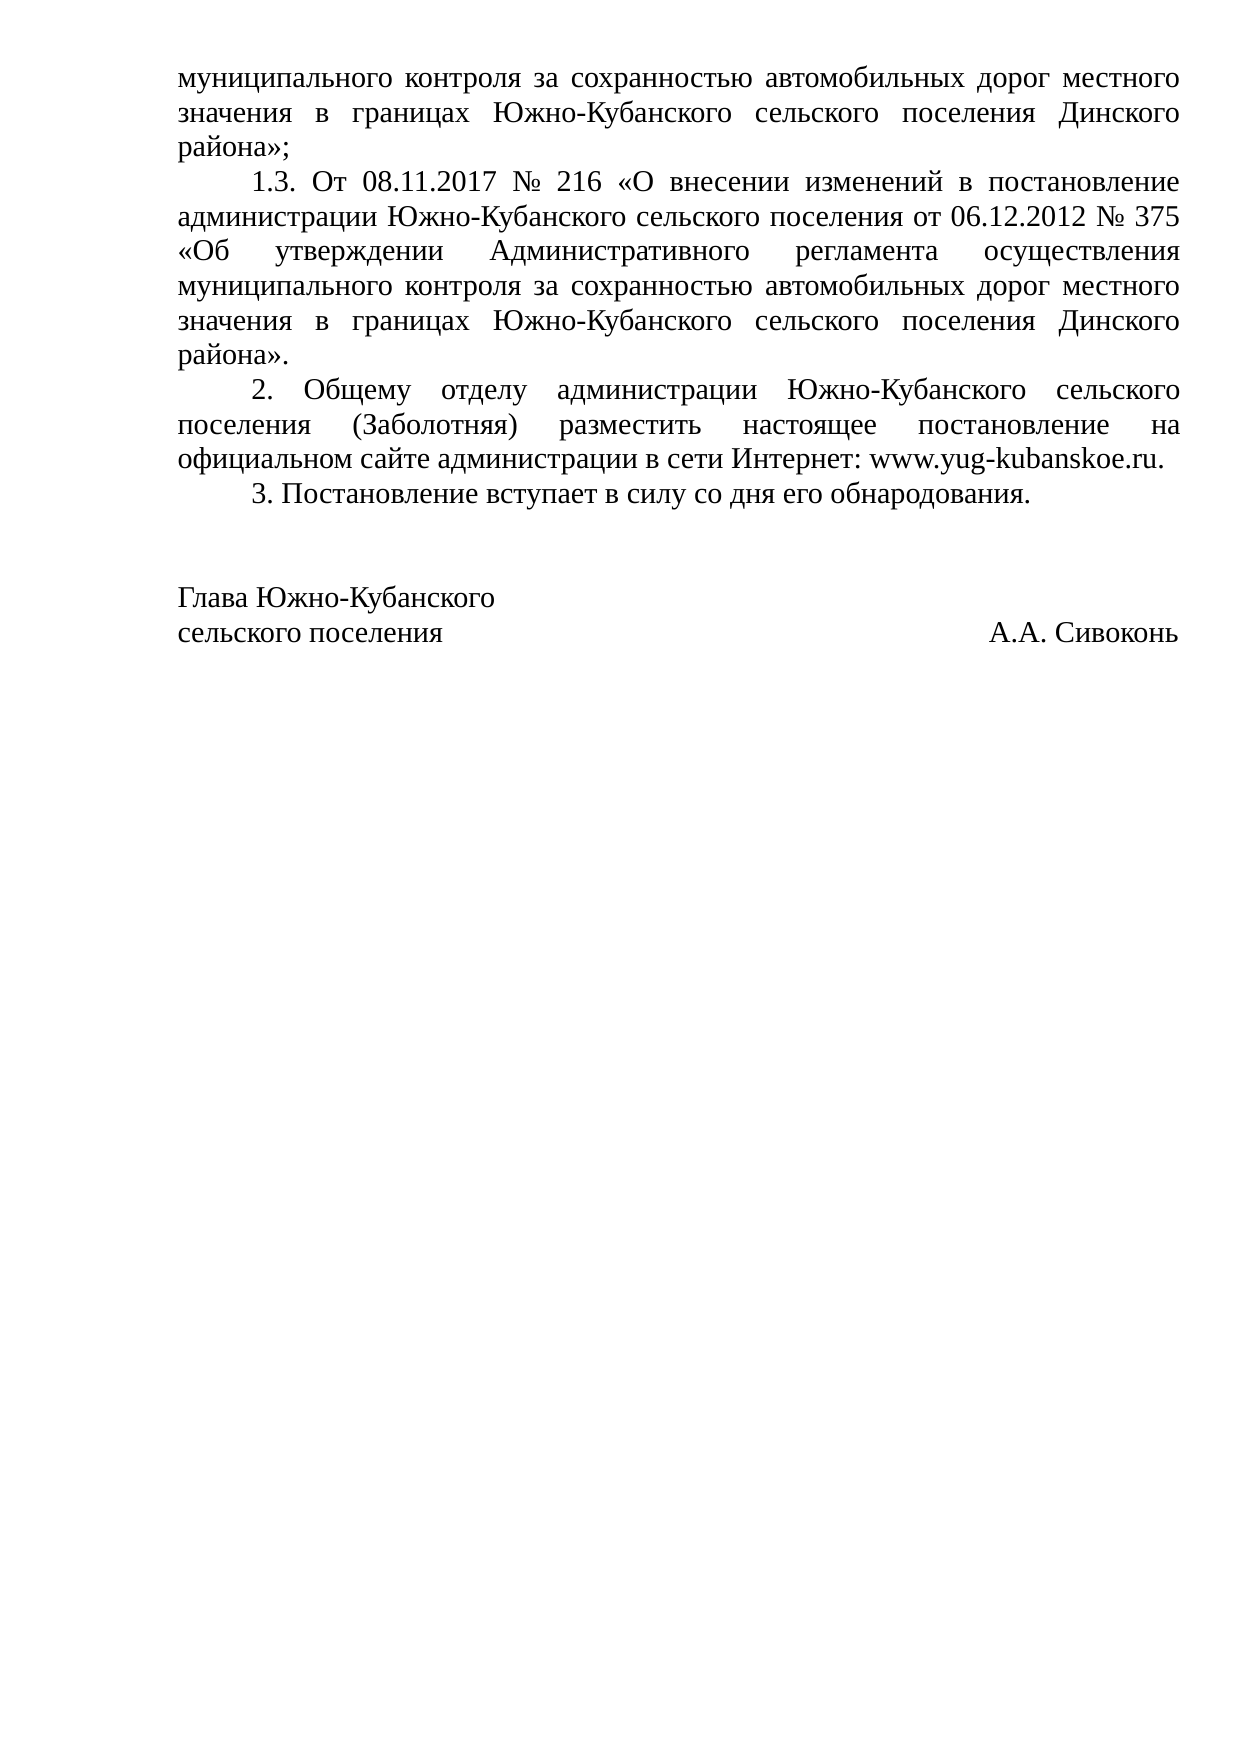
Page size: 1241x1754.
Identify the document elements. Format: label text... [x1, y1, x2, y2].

text Глава Южно-Кубанского [177, 579, 1181, 614]
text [177, 59, 1181, 163]
text 3. Постановление вступает в силу со дня его обнародования. [177, 475, 1181, 510]
text 1.3. От 08.11.2017 № 216 «О внесении изменений в постановление администрации Южно-Кубанского сельского поселения от 06.12.2012 № 375 «Об утверждении Административного регламента осуществления муниципального контроля за сохранностью автомобильных дорог местного значения в границах Южно-Кубанского сельского поселения Динского района». [177, 163, 1181, 371]
text сельского поселения А.А. Сивоконь [177, 614, 1181, 649]
text 2. Общему отделу администрации Южно-Кубанского сельского поселения (Заболотняя) разместить настоящее постановление на официальном сайте администрации в сети Интернет: www.yug-kubanskoe.ru. [177, 371, 1181, 475]
